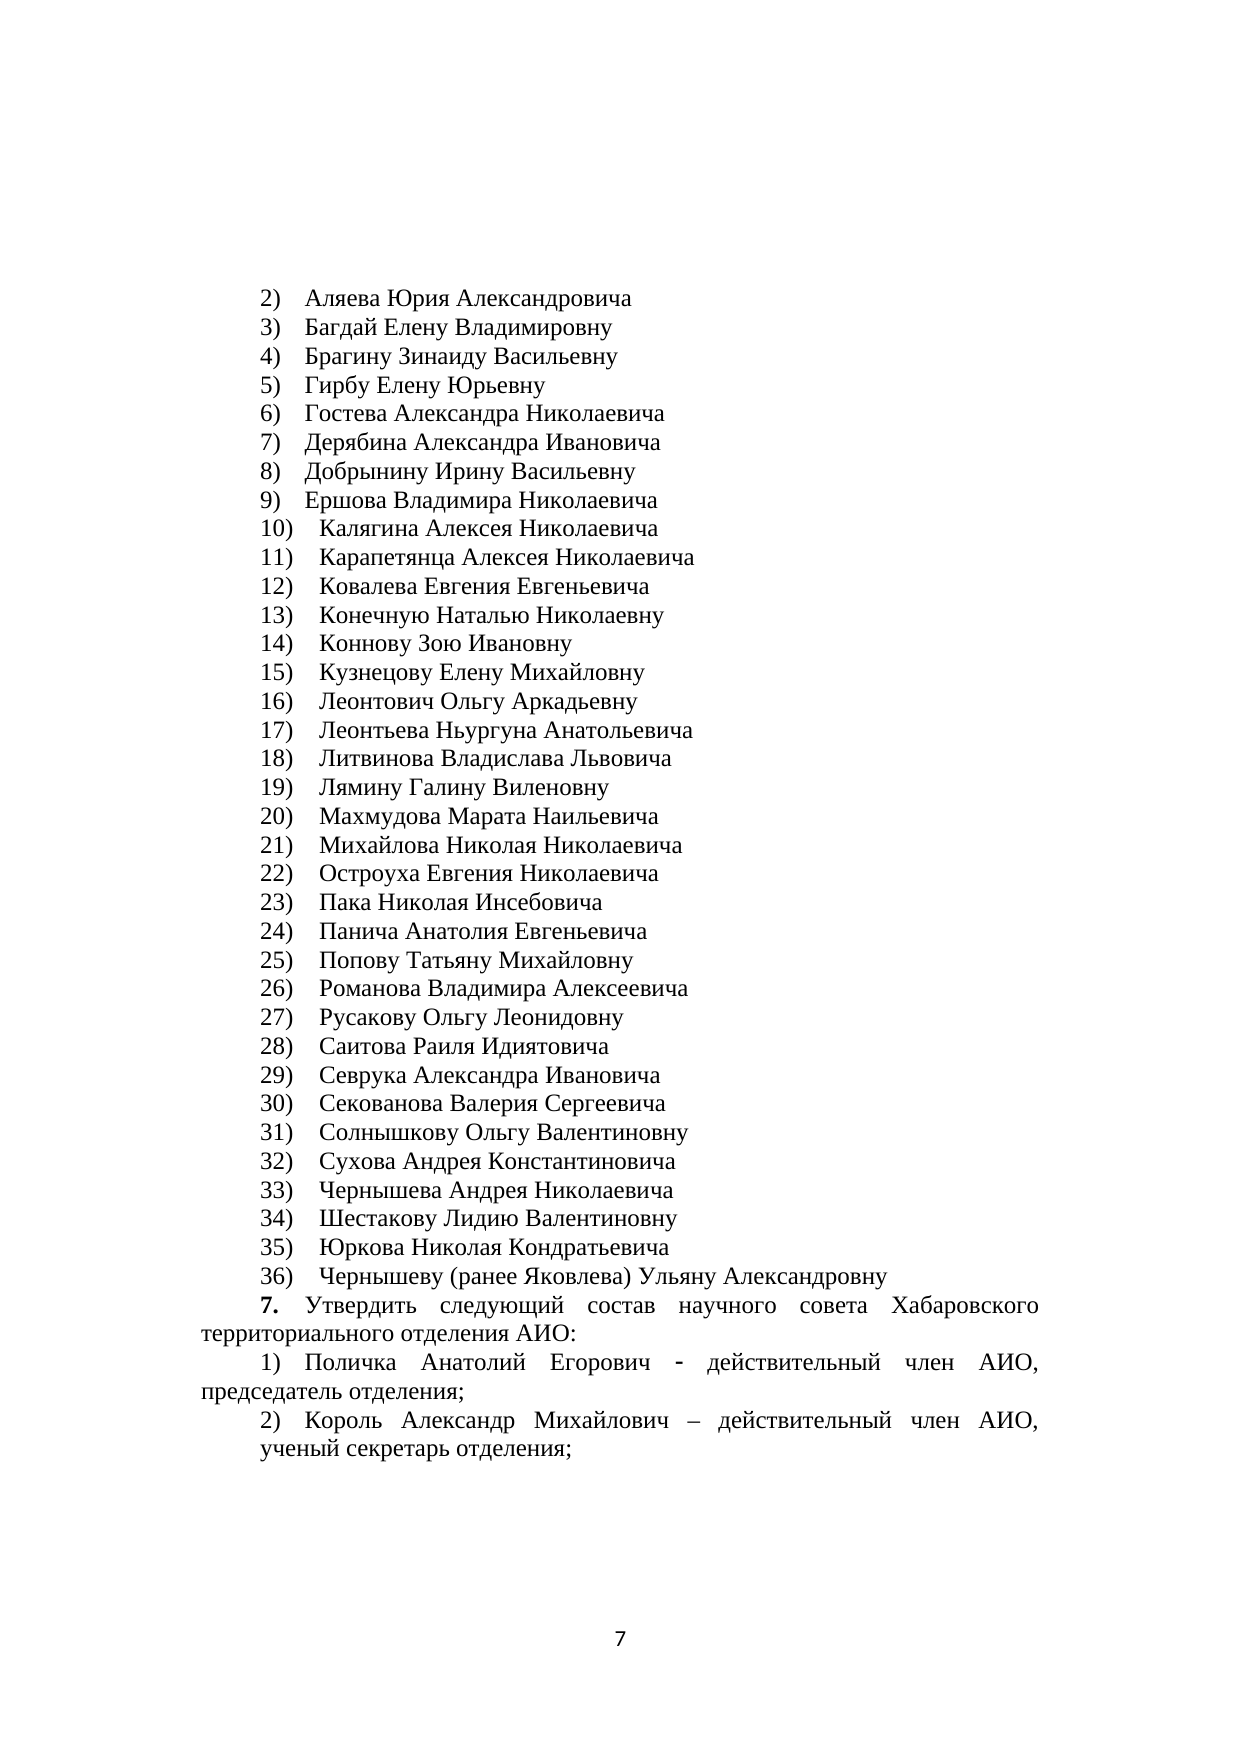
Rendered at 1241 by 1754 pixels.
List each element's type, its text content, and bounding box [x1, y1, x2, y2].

list Ковалева Евгения Евгеньевича [201, 571, 1039, 600]
list Сухова Андрея Константиновича [201, 1146, 1039, 1175]
list Добрынину Ирину Васильевну [201, 456, 1039, 485]
list Лямину Галину Виленовну [201, 772, 1039, 801]
list Панича Анатолия Евгеньевича [201, 916, 1039, 945]
list Леонтович Ольгу Аркадьевну [201, 686, 1039, 715]
list Романова Владимира Алексеевича [201, 973, 1039, 1002]
list Попову Татьяну Михайловну [201, 945, 1039, 973]
list Севрука Александра Ивановича [201, 1060, 1039, 1088]
list Секованова Валерия Сергеевича [201, 1088, 1039, 1117]
list Шестакову Лидию Валентиновну [201, 1203, 1039, 1232]
list Махмудова Марата Наильевича [201, 801, 1039, 830]
list Коннову Зою Ивановну [201, 628, 1039, 657]
list Конечную Наталью Николаевну [201, 600, 1039, 628]
list Поличка Анатолий Егорович действительный член АИО, председатель отделения; [201, 1347, 1039, 1405]
list Утвердить следующий состав научного совета Хабаровского территориального отделения АИО: [201, 1290, 1039, 1347]
list Остроуха Евгения Николаевича [201, 858, 1039, 887]
list Леонтьева Ньургуна Анатольевича [201, 715, 1039, 743]
list Карапетянца Алексея Николаевича [201, 542, 1039, 571]
list Русакову Ольгу Леонидовну [201, 1002, 1039, 1031]
list Михайлова Николая Николаевича [201, 830, 1039, 858]
list Солнышкову Ольгу Валентиновну [201, 1117, 1039, 1146]
list Король Александр Михайлович – действительный член АИО, ученый секретарь отделения; [260, 1405, 1039, 1462]
list Саитова Раиля Идиятовича [201, 1031, 1039, 1060]
list Чернышева Андрея Николаевича [201, 1175, 1039, 1203]
list Калягина Алексея Николаевича [201, 513, 1039, 542]
list Дерябина Александра Ивановича [201, 427, 1039, 456]
list Аляева Юрия Александровича [201, 283, 1039, 312]
list Кузнецову Елену Михайловну [201, 657, 1039, 686]
list Юркова Николая Кондратьевича [201, 1232, 1039, 1261]
list Багдай Елену Владимировну [201, 312, 1039, 341]
list Пака Николая Инсебовича [201, 887, 1039, 916]
list Ершова Владимира Николаевича [201, 485, 1039, 513]
list Чернышеву (ранее Яковлева) Ульяну Александровну [201, 1261, 1039, 1290]
list Гирбу Елену Юрьевну [201, 370, 1039, 398]
list Брагину Зинаиду Васильевну [201, 341, 1039, 370]
list Литвинова Владислава Львовича [201, 743, 1039, 772]
list Гостева Александра Николаевича [201, 398, 1039, 427]
